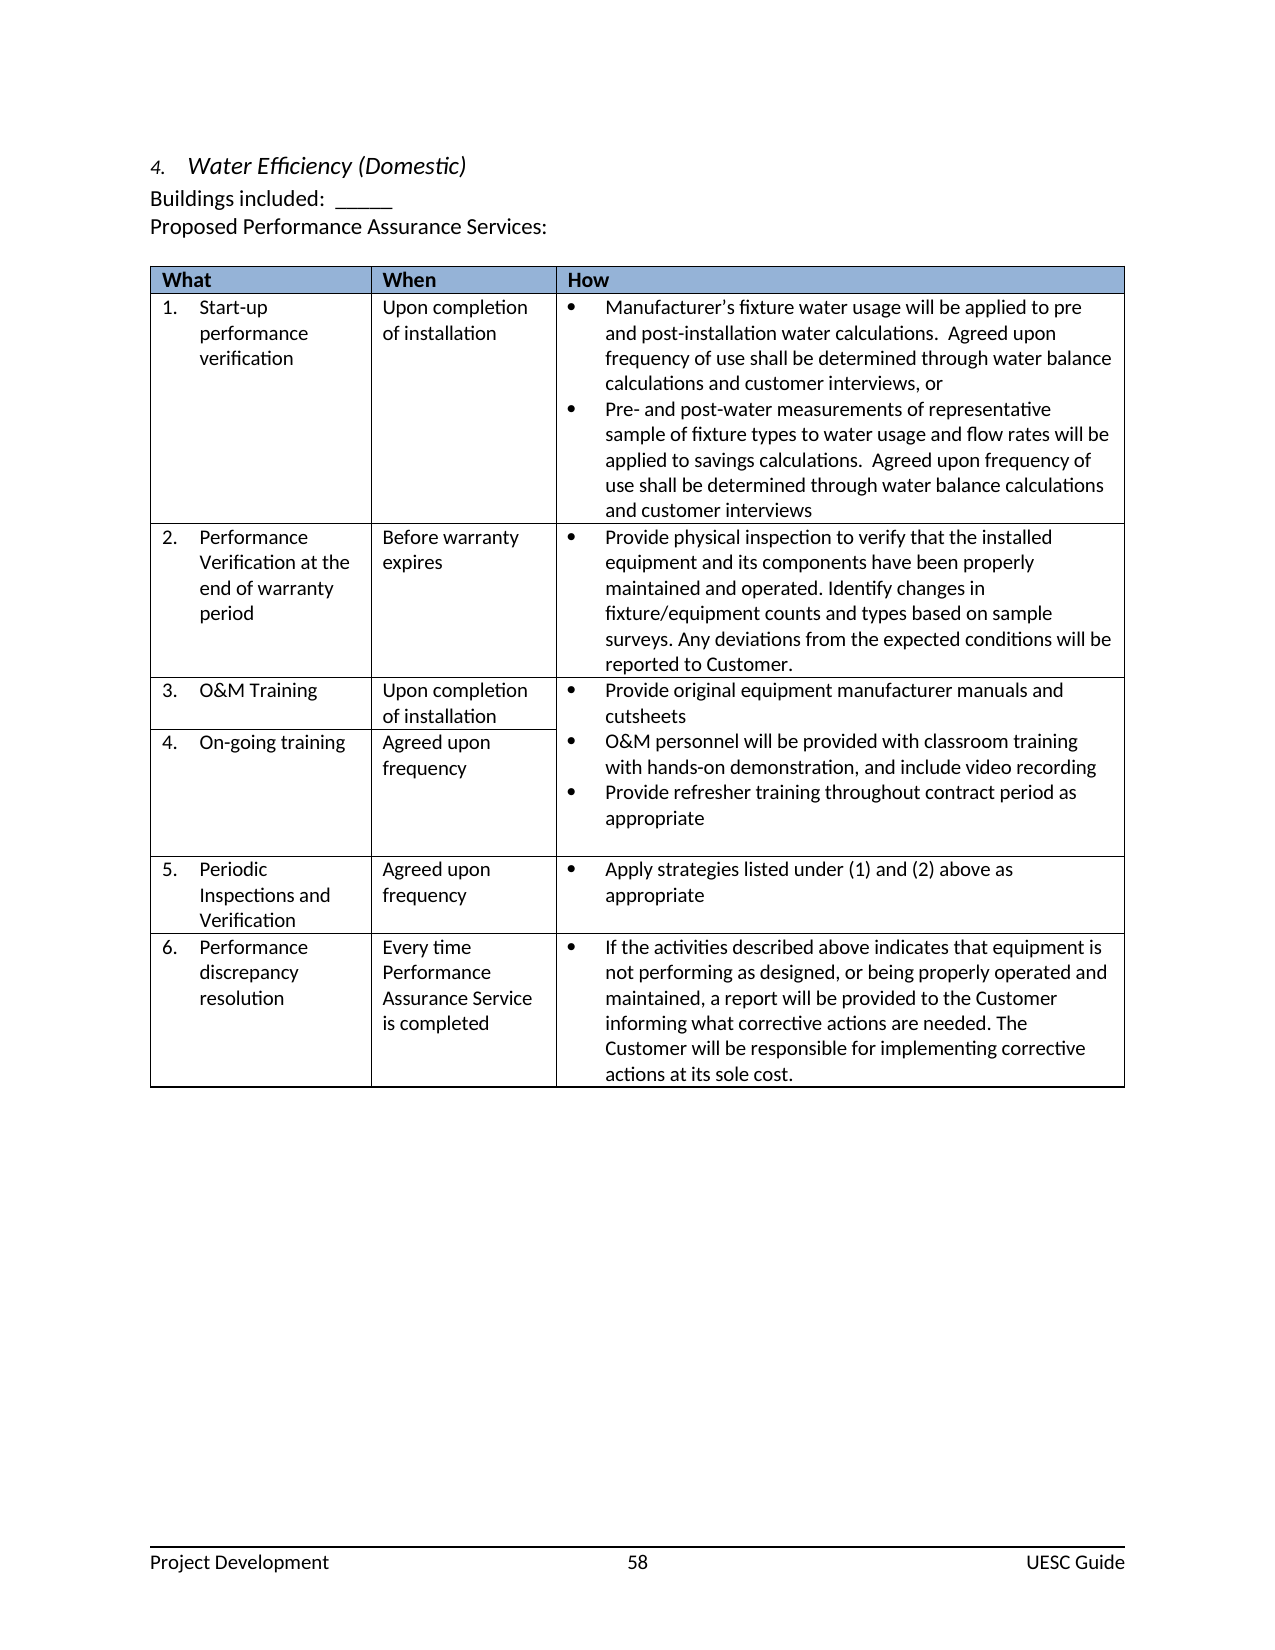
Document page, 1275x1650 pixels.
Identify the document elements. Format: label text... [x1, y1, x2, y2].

table_cell Apply strategies listed under (1) and (2) above as appropriate [557, 857, 1124, 933]
table_cell Every time Performance Assurance Service is completed [372, 934, 556, 1086]
table_cell Upon completion of installation [372, 678, 556, 728]
table_cell Agreed upon frequency [372, 857, 556, 933]
table_cell Manufacturer’s fixture water usage will be applied to pre and post-installation water calculations. Agreed upon frequency of use shall be determined through water balance calculations and customer interviews, or Pre- and post-water measurements of representative sample of fixture types to water usage and flow rates will be applied to savings calculations. Agreed upon frequency of use shall be determined through water balance calculations and customer interviews [557, 294, 1124, 523]
table_cell Upon completion of installation [372, 294, 556, 523]
table_cell Before warranty expires [372, 524, 556, 677]
text Proposed Performance Assurance Services: [150, 212, 1125, 241]
table_header When [372, 267, 556, 293]
text Buildings included: _____ [150, 184, 1125, 212]
table_header How [557, 267, 1124, 293]
table_cell O&M Training [151, 678, 371, 728]
table_cell Agreed upon frequency [372, 730, 556, 856]
table_cell If the activities described above indicates that equipment is not performing as designed, or being properly operated and maintained, a report will be provided to the Customer informing what corrective actions are needed. The Customer will be responsible for implementing corrective actions at its sole cost. [557, 934, 1124, 1086]
subtitle Water Efficiency (Domestic) [150, 150, 1125, 181]
table_cell Periodic Inspections and Verification [151, 857, 371, 933]
table_cell Performance discrepancy resolution [151, 934, 371, 1086]
table_cell Start-up performance verification [151, 294, 371, 523]
table_cell Provide original equipment manufacturer manuals and cutsheets O&M personnel will be provided with classroom training with hands-on demonstration, and include video recording Provide refresher training throughout contract period as appropriate [557, 678, 1124, 856]
table_header What [151, 267, 371, 293]
table_cell On-going training [151, 730, 371, 856]
table_cell Provide physical inspection to verify that the installed equipment and its components have been properly maintained and operated. Identify changes in fixture/equipment counts and types based on sample surveys. Any deviations from the expected conditions will be reported to Customer. [557, 524, 1124, 677]
table_cell Performance Verification at the end of warranty period [151, 524, 371, 677]
